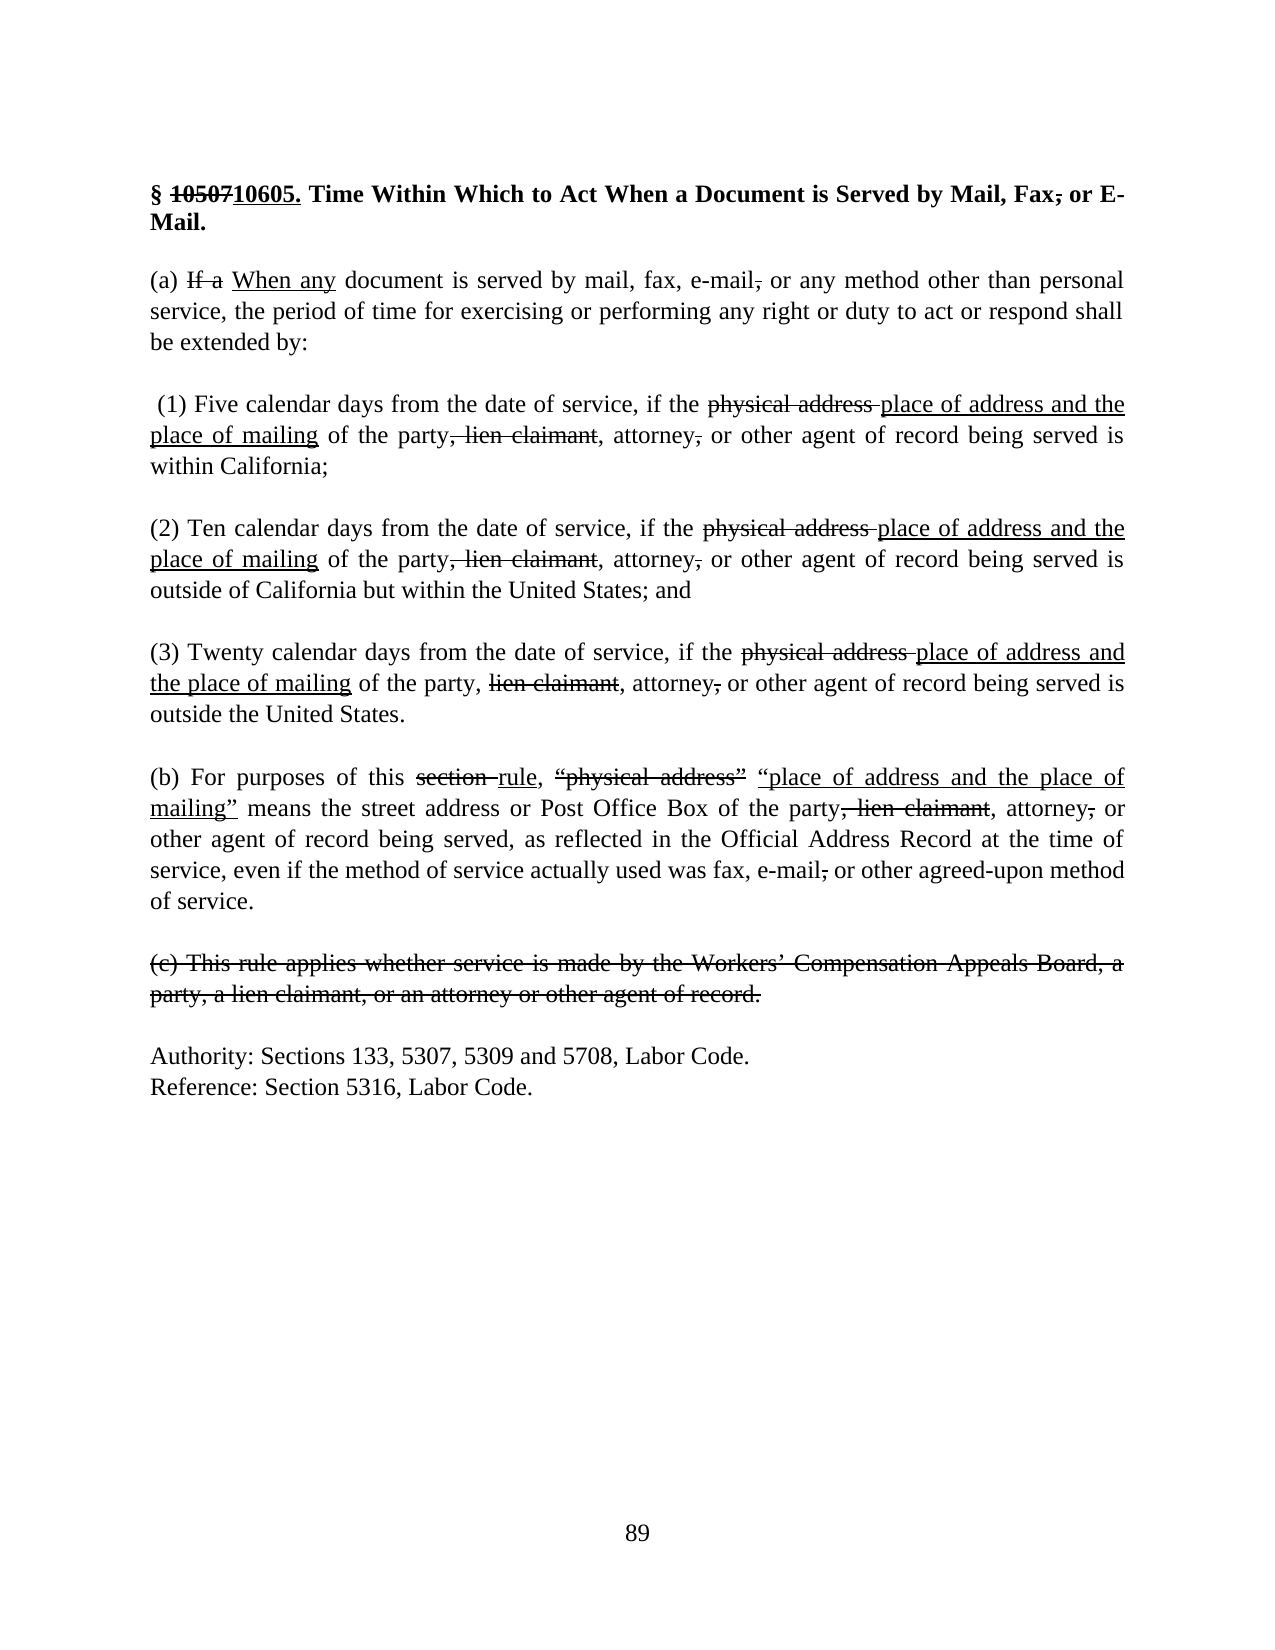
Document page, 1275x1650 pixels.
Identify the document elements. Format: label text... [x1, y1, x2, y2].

text (a) If a When any document is served by mail, fax, e-mail, or any method other than personal service, the period of time for exercising or performing any right or duty to act or respond shall be extended by: [150, 265, 1125, 356]
text (c) This rule applies whether service is made by the Workers’ Compensation Appeals Board, a party, a lien claimant, or an attorney or other agent of record. [150, 948, 1125, 1008]
text § 1050710605. Time Within Which to Act When a Document is Served by Mail, Fax, or E-Mail. [150, 179, 1125, 236]
text (1) Five calendar days from the date of service, if the physical address place of address and the place of mailing of the party, lien claimant, attorney, or other agent of record being served is within California; [150, 389, 1125, 480]
text (b) For purposes of this section rule, “physical address” “place of address and the place of mailing” means the street address or Post Office Box of the party, lien claimant, attorney, or other agent of record being served, as reflected in the Official Address Record at the time of service, even if the method of service actually used was fax, e-mail, or other agreed-upon method of service. [150, 762, 1125, 914]
text (3) Twenty calendar days from the date of service, if the physical address place of address and the place of mailing of the party, lien claimant, attorney, or other agent of record being served is outside the United States. [150, 637, 1125, 728]
text Authority: Sections 133, 5307, 5309 and 5708, Labor Code. [150, 1041, 1125, 1070]
text Reference: Section 5316, Labor Code. [150, 1072, 1125, 1101]
text (2) Ten calendar days from the date of service, if the physical address place of address and the place of mailing of the party, lien claimant, attorney, or other agent of record being served is outside of California but within the United States; and [150, 513, 1125, 604]
